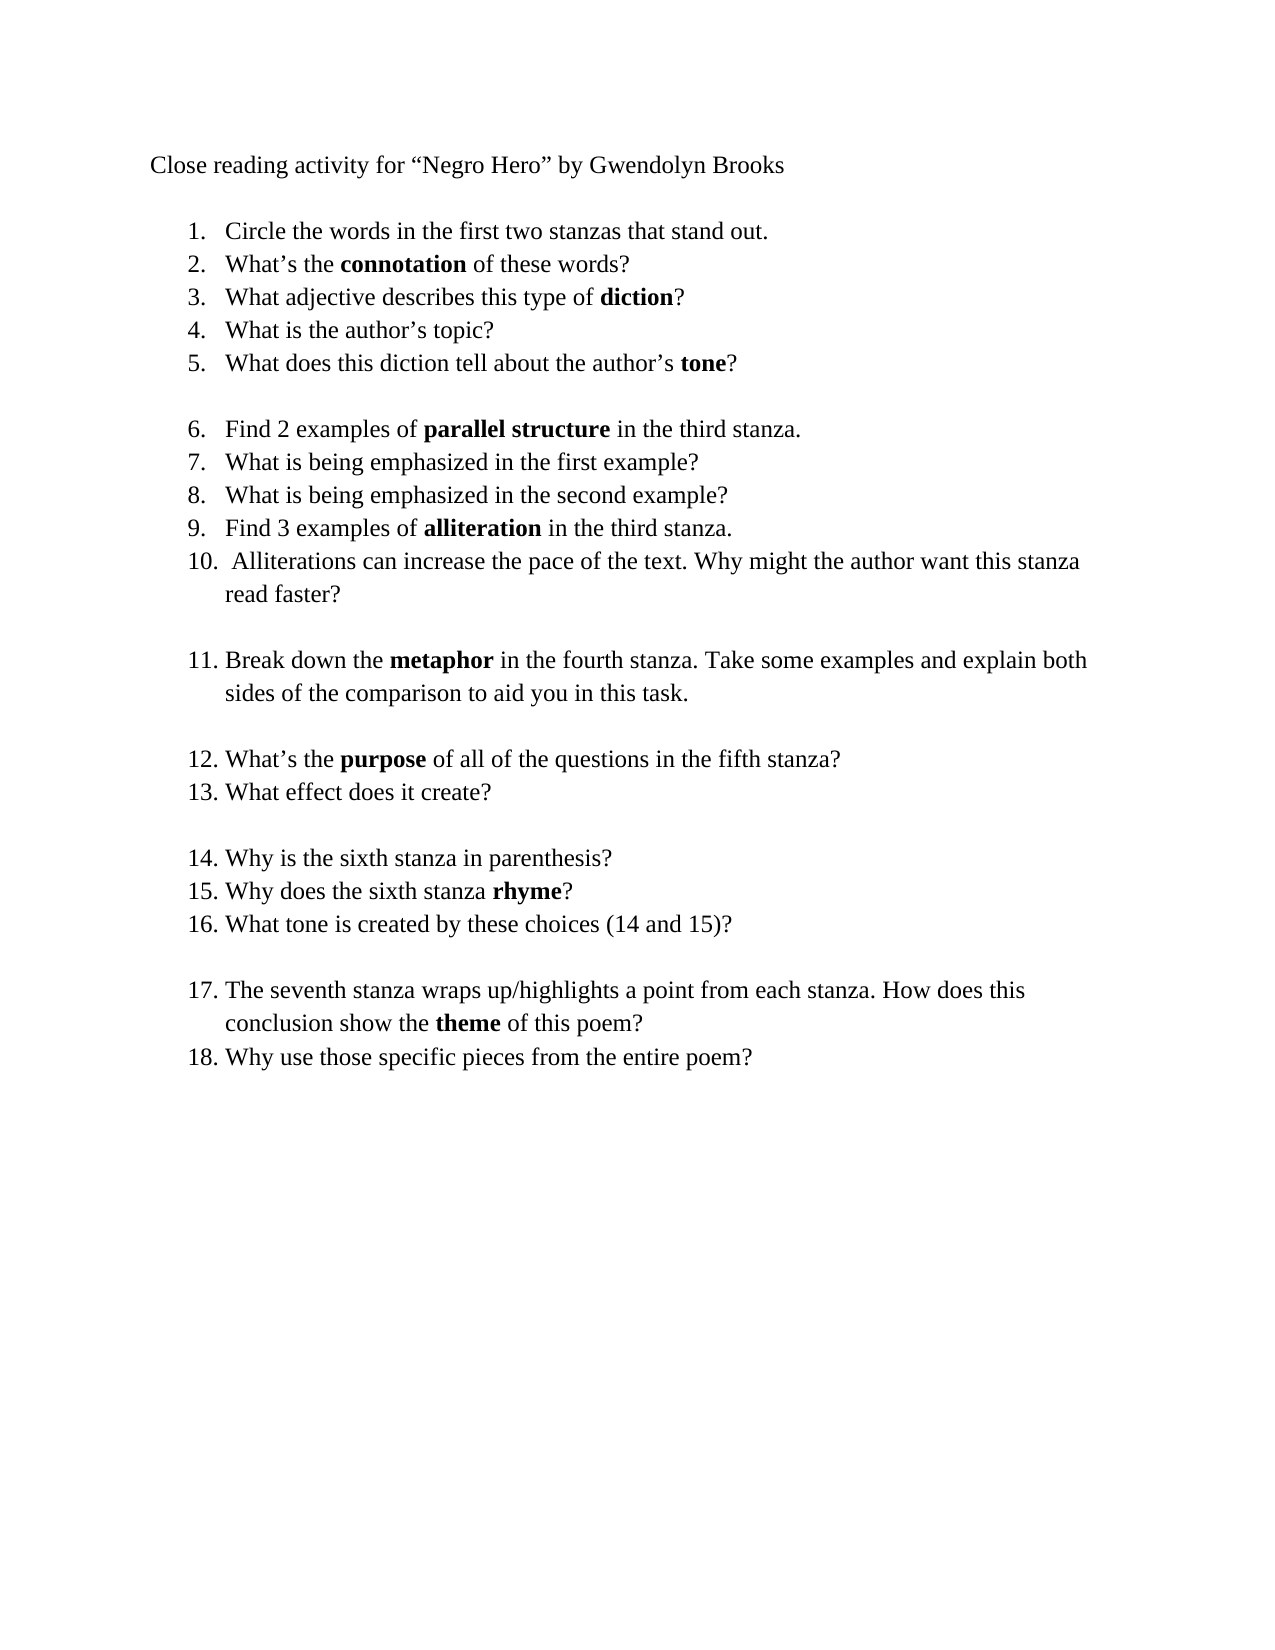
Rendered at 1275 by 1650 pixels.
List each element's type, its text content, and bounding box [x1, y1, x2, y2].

list What does this diction tell about the author’s tone? [187, 348, 1125, 377]
list What adjective describes this type of diction? [187, 282, 1125, 311]
list What’s the connotation of these words? [187, 249, 1125, 278]
list What is being emphasized in the first example? [187, 447, 1125, 476]
list What is being emphasized in the second example? [187, 480, 1125, 509]
list Why is the sixth stanza in parenthesis? [187, 843, 1125, 872]
list Find 2 examples of parallel structure in the third stanza. [187, 414, 1125, 443]
list What is the author’s topic? [187, 315, 1125, 344]
list What’s the purpose of all of the questions in the fifth stanza? [187, 744, 1125, 773]
list Circle the words in the first two stanzas that stand out. [187, 216, 1125, 245]
list What effect does it create? [187, 777, 1125, 806]
text Close reading activity for “Negro Hero” by Gwendolyn Brooks [150, 150, 1125, 179]
list Break down the metaphor in the fourth stanza. Take some examples and explain both sides of the comparison to aid you in this task. [187, 645, 1125, 707]
list Alliterations can increase the pace of the text. Why might the author want this stanza read faster? [187, 546, 1125, 608]
list Why does the sixth stanza rhyme? [187, 876, 1125, 905]
list The seventh stanza wraps up/highlights a point from each stanza. How does this conclusion show the theme of this poem? [187, 976, 1125, 1037]
list What tone is created by these choices (14 and 15)? [187, 909, 1125, 938]
list Find 3 examples of alliteration in the third stanza. [187, 513, 1125, 542]
list Why use those specific pieces from the entire poem? [187, 1042, 1125, 1070]
